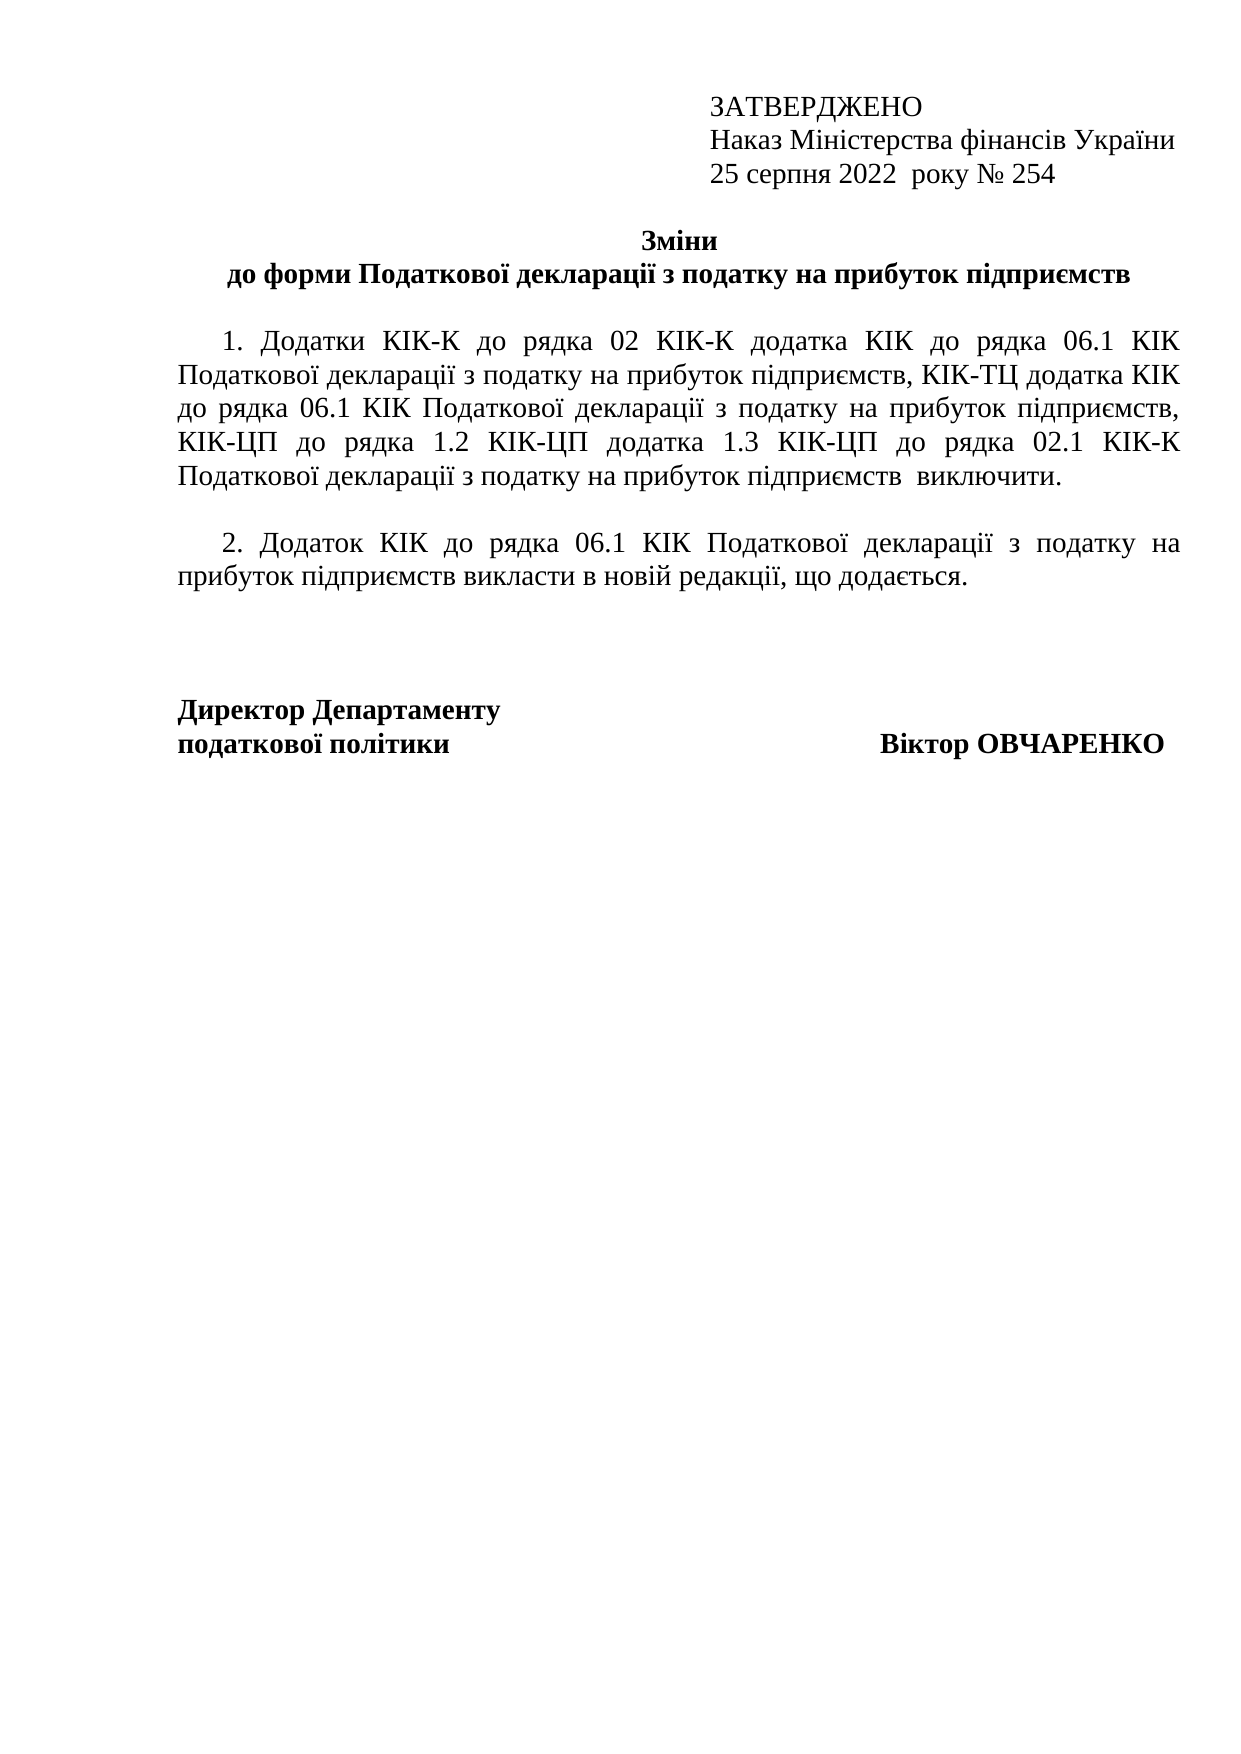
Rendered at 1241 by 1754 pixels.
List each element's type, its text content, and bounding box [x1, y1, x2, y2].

text Директор Департаменту [177, 692, 1181, 726]
text Зміни [177, 223, 1181, 256]
text 1. Додатки КІК-К до рядка 02 КІК-К додатка КІК до рядка 06.1 КІК Податкової декларації з податку на прибуток підприємств, КІК-ТЦ додатка КІК до рядка 06.1 КІК Податкової декларації з податку на прибуток підприємств, КІК-ЦП до рядка 1.2 КІК-ЦП додатка 1.3 КІК-ЦП до рядка 02.1 КІК-К Податкової декларації з податку на прибуток підприємств виключити. [177, 323, 1181, 491]
text до форми Податкової декларації з податку на прибуток підприємств [177, 256, 1181, 290]
text Наказ Міністерства фінансів України [177, 122, 1181, 156]
text ЗАТВЕРДЖЕНО [177, 89, 1181, 122]
text податкової політики Віктор ОВЧАРЕНКО [177, 726, 1181, 759]
text 25 серпня 2022 року № 254 [177, 156, 1181, 189]
text 2. Додаток КІК до рядка 06.1 КІК Податкової декларації з податку на прибуток підприємств викласти в новій редакції, що додається. [177, 525, 1181, 592]
